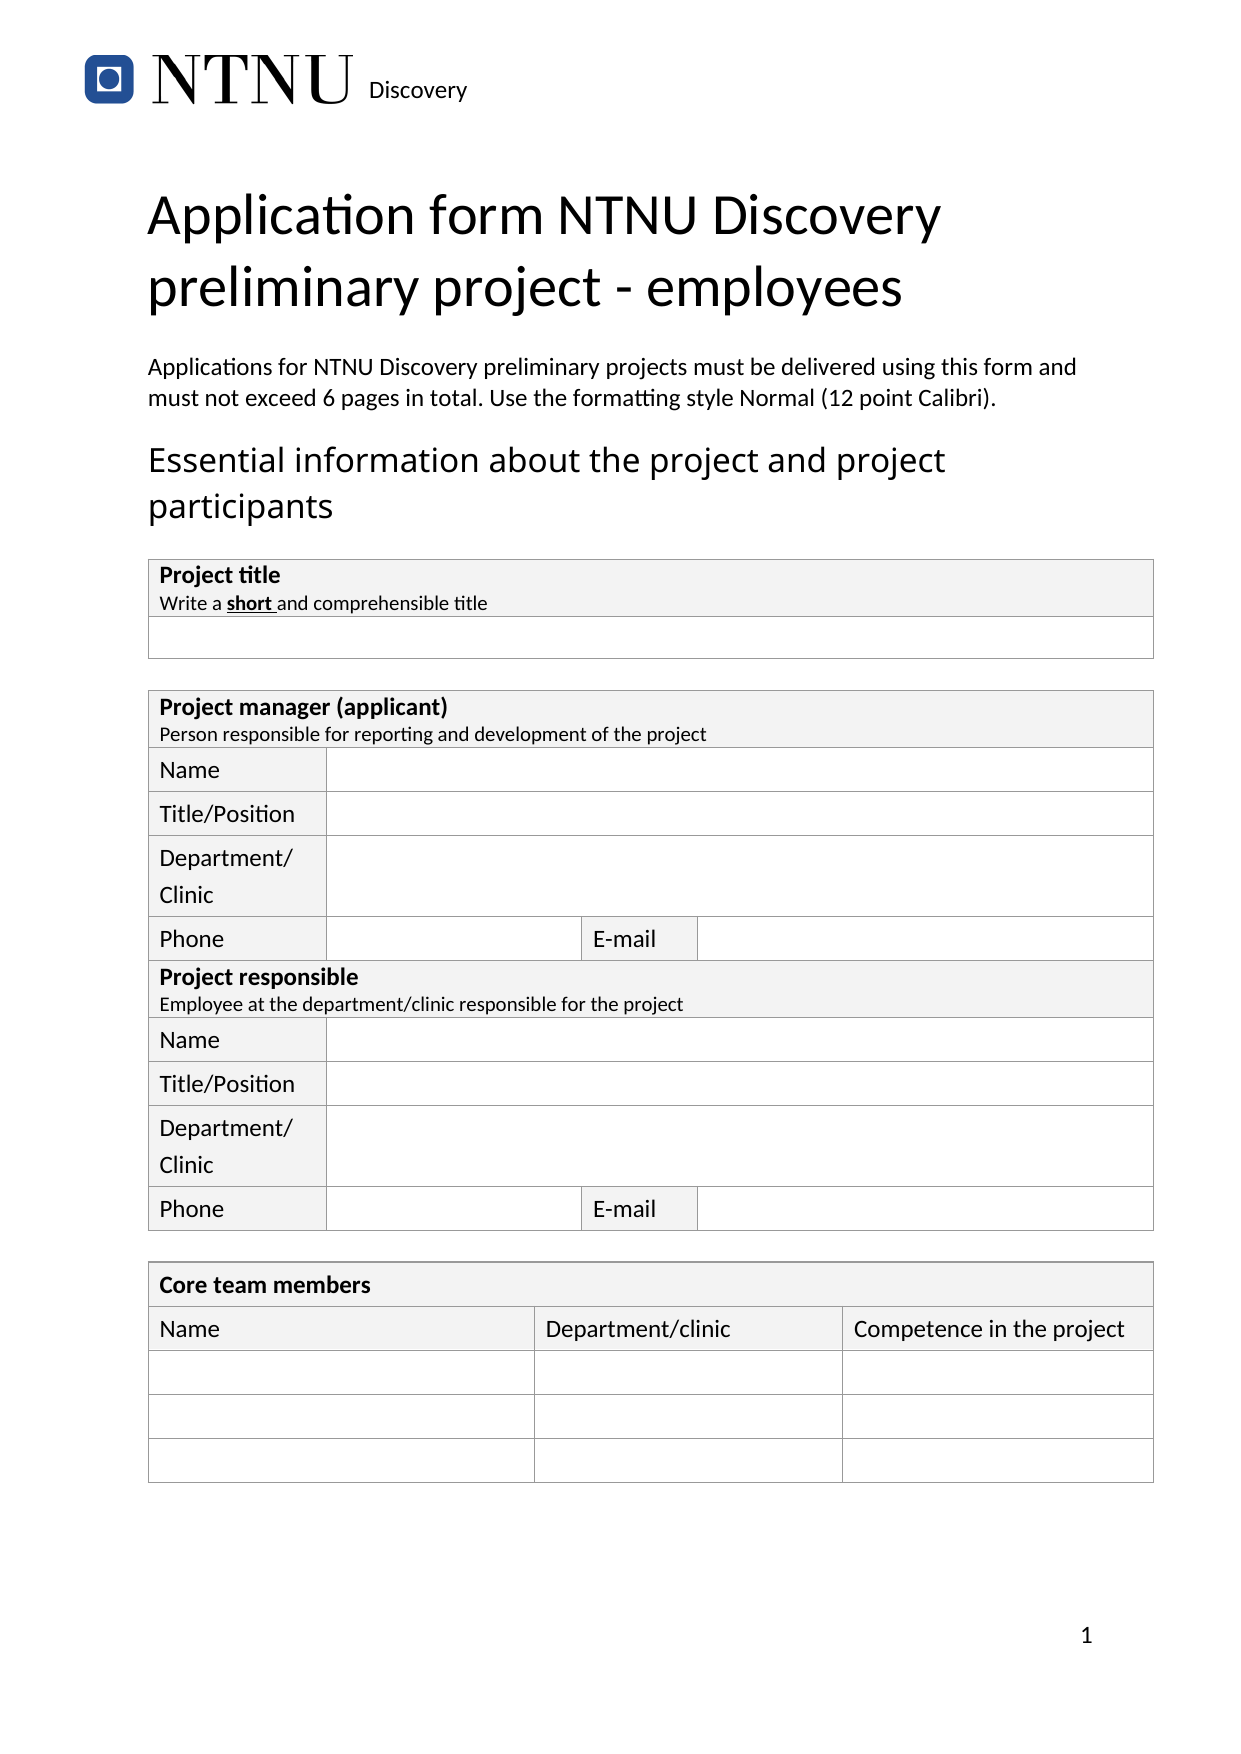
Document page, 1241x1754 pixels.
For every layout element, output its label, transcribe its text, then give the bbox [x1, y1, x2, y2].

table_cell Title/Position [149, 792, 326, 835]
table_header Project title Write a short and comprehensible title [149, 560, 1153, 616]
table_cell [698, 1187, 1153, 1230]
table_cell [843, 1395, 1153, 1438]
table_cell Department/ Clinic [149, 1106, 326, 1186]
table_cell [698, 917, 1153, 960]
table_cell [843, 1439, 1153, 1482]
table_cell Name [149, 1018, 326, 1061]
table_cell [843, 1351, 1153, 1394]
text Applications for NTNU Discovery preliminary projects must be delivered using this form and must not exceed 6 pages in total. Use the formatting style Normal (12 point Calibri). [148, 351, 1093, 412]
table_cell [149, 1395, 534, 1438]
table_cell [535, 1351, 842, 1394]
table_cell [327, 1062, 1153, 1105]
table_cell Name [149, 1307, 534, 1349]
table_cell [149, 1439, 534, 1482]
subtitle Essential information about the project and project participants [148, 437, 1093, 528]
table_cell [535, 1439, 842, 1482]
table_cell Name [149, 748, 326, 791]
table_cell [327, 792, 1153, 835]
table_cell E-mail [582, 917, 697, 960]
table_cell [327, 1187, 581, 1230]
table_cell E-mail [582, 1187, 697, 1230]
table_cell [327, 1018, 1153, 1061]
text Application form NTNU Discovery preliminary project - employees [148, 178, 1093, 321]
table_cell [327, 917, 581, 960]
table_cell [149, 1351, 534, 1394]
table_cell Phone [149, 1187, 326, 1230]
table_header Core team members [149, 1263, 1153, 1306]
table_cell Project responsible Employee at the department/clinic responsible for the project [149, 961, 1153, 1017]
table_cell Department/clinic [535, 1307, 842, 1349]
picture [84, 55, 353, 105]
table_cell [327, 836, 1153, 916]
table_cell [149, 617, 1153, 658]
table_cell Department/ Clinic [149, 836, 326, 916]
table_cell [327, 1106, 1153, 1186]
table_cell [327, 748, 1153, 791]
table_cell [535, 1395, 842, 1438]
table_cell Competence in the project [843, 1307, 1153, 1349]
table_cell Title/Position [149, 1062, 326, 1105]
table_cell Phone [149, 917, 326, 960]
table_header Project manager (applicant) Person responsible for reporting and development of the project [149, 691, 1153, 747]
